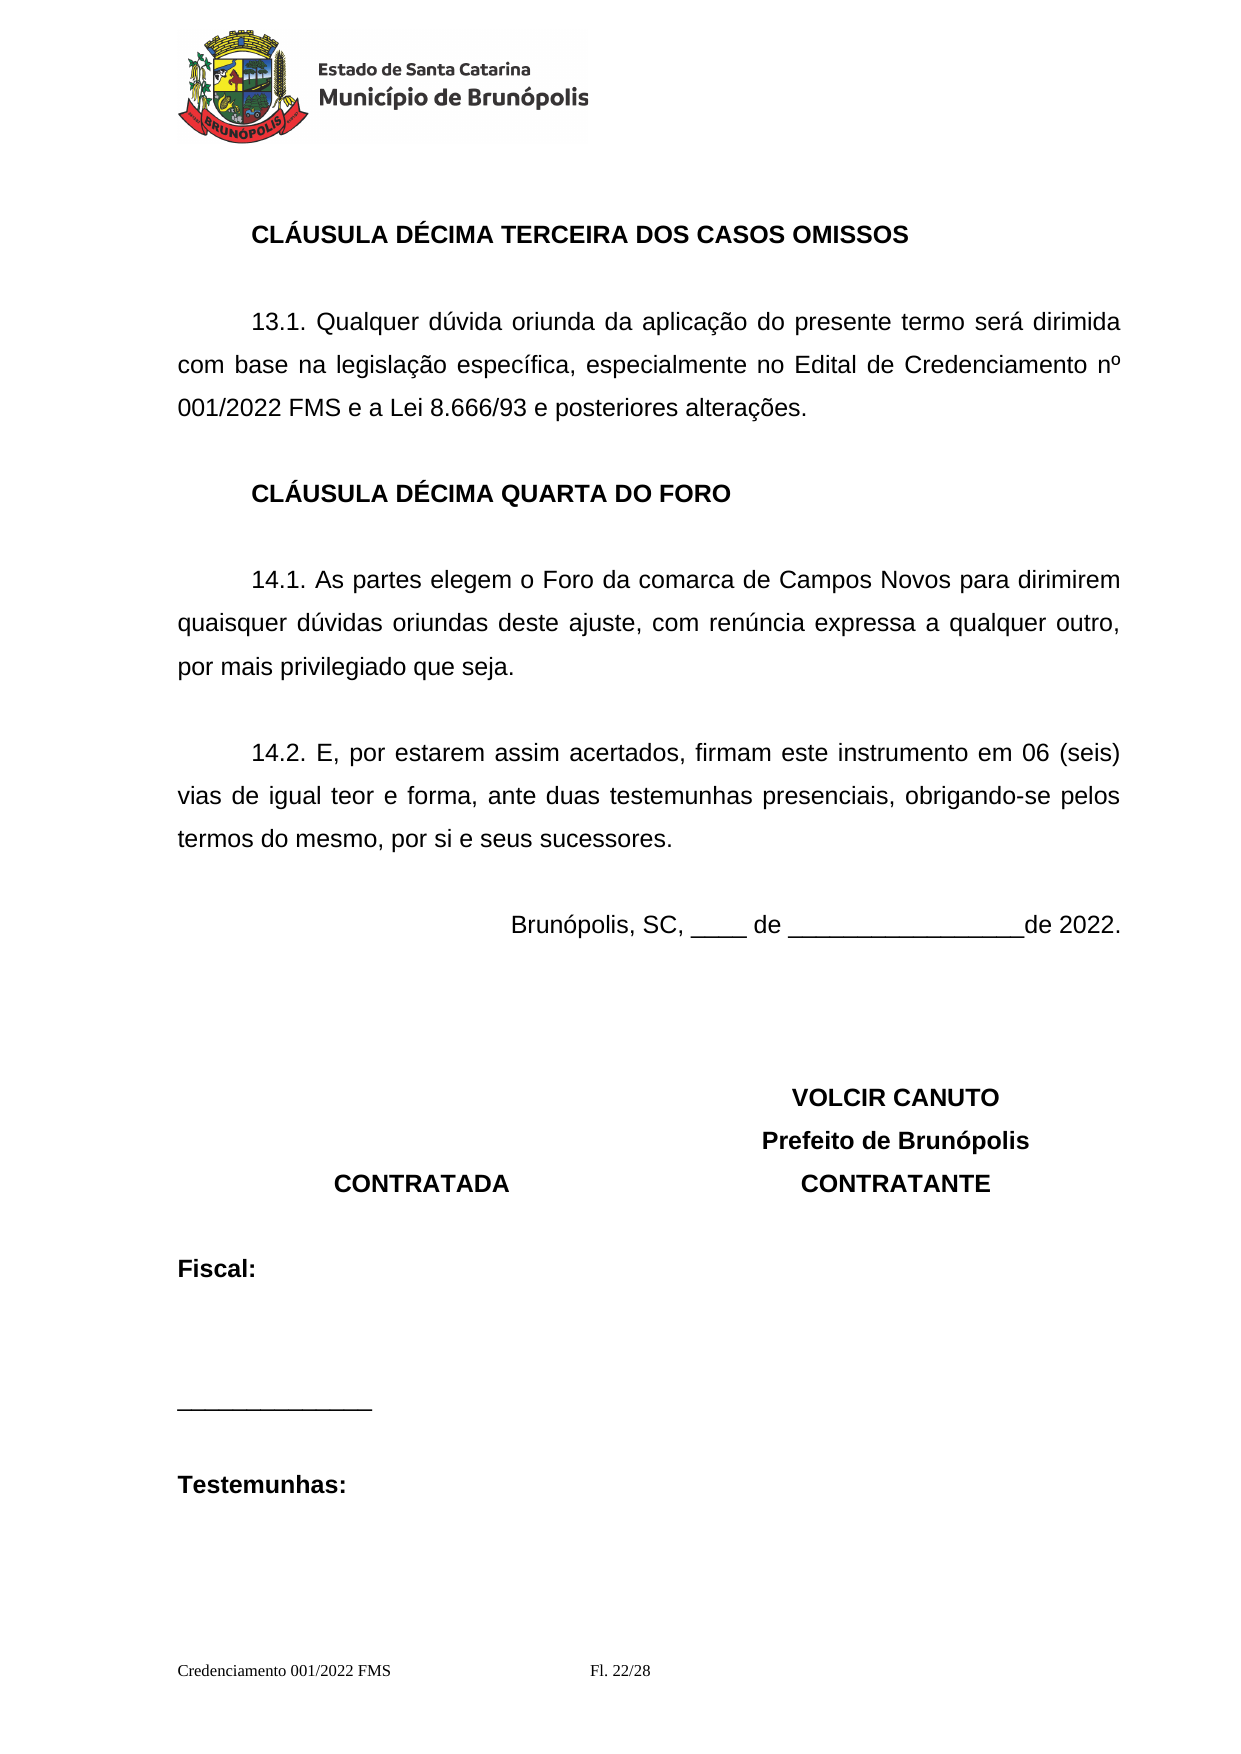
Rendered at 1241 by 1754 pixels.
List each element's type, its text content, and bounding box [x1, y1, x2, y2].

text 14.1. As partes elegem o Foro da comarca de Campos Novos para dirimirem quaisquer dúvidas oriundas deste ajuste, com renúncia expressa a qualquer outro, por mais privilegiado que seja. [177, 565, 1122, 680]
text 13.1. Qualquer dúvida oriunda da aplicação do presente termo será dirimida com base na legislação específica, especialmente no Edital de Credenciamento nº 001/2022 FMS e a Lei 8.666/93 e posteriores alterações. [177, 307, 1122, 422]
table_header VOLCIR CANUTO Prefeito de Brunópolis CONTRATANTE [659, 1083, 1133, 1211]
picture [177, 29, 589, 144]
text Fiscal: [177, 1254, 1122, 1283]
text ______________ [177, 1383, 1122, 1412]
text 14.2. E, por estarem assim acertados, firmam este instrumento em 06 (seis) vias de igual teor e forma, ante duas testemunhas presenciais, obrigando-se pelos termos do mesmo, por si e seus sucessores. [177, 738, 1122, 853]
text CLÁUSULA DÉCIMA TERCEIRA DOS CASOS OMISSOS [177, 220, 1122, 249]
text CLÁUSULA DÉCIMA QUARTA DO FORO [177, 479, 1122, 508]
table_header CONTRATADA [185, 1083, 659, 1211]
text Brunópolis, SC, ____ de _________________de 2022. [177, 910, 1122, 939]
text Testemunhas: [177, 1470, 1122, 1498]
